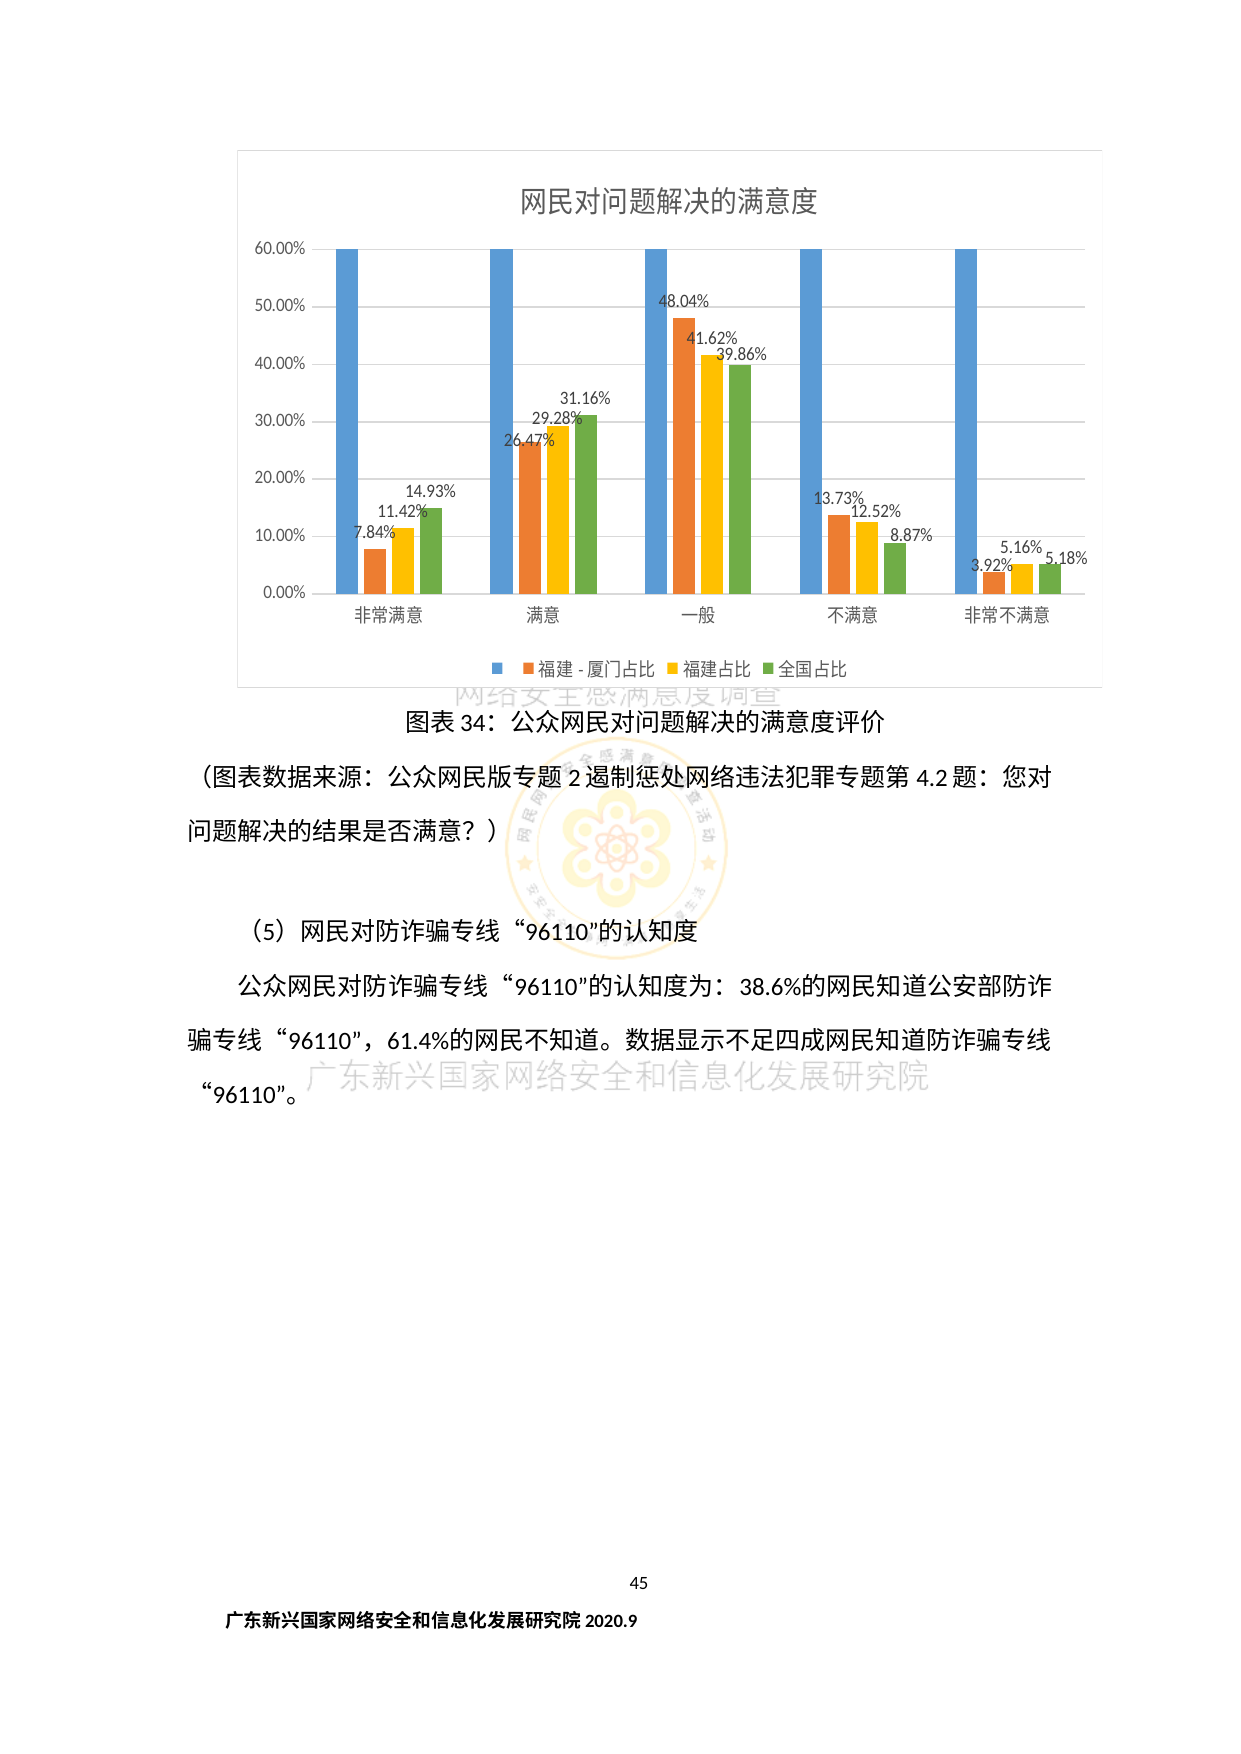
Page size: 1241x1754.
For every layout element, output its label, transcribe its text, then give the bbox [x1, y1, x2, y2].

text （5）网民对防诈骗专线“96110”的认知度 [187, 912, 1053, 948]
text 公众网民对防诈骗专线“96110”的认知度为：38.6%的网民知道公安部防诈骗专线“96110”，61.4%的网民不知道。数据显示不足四成网民知道防诈骗专线“96110”。 [187, 966, 1053, 1111]
text （图表数据来源：公众网民版专题2遏制惩处网络违法犯罪专题第4.2题：您对问题解决的结果是否满意？） [187, 757, 1053, 848]
text 图表34：公众网民对问题解决的满意度评价 [187, 703, 1053, 739]
